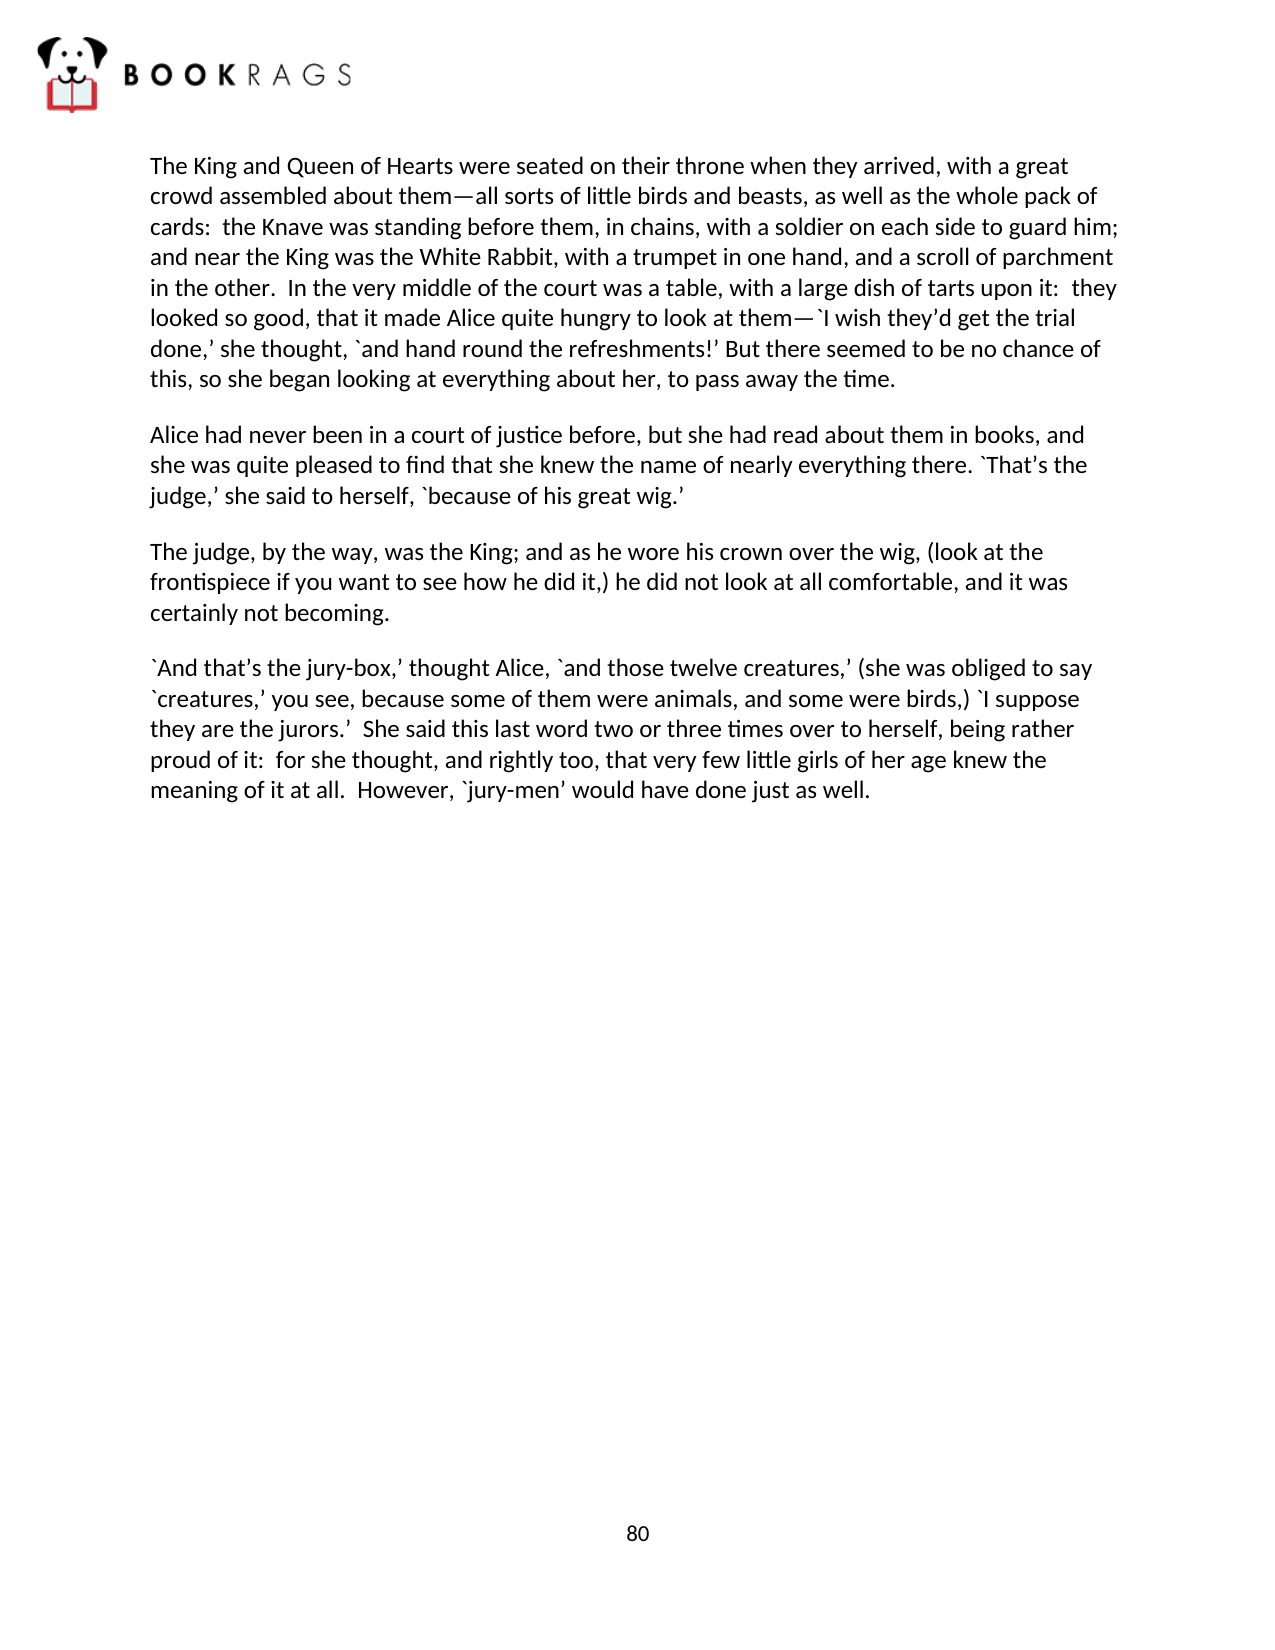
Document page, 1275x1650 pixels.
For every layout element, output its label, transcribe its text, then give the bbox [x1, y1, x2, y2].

text The King and Queen of Hearts were seated on their throne when they arrived, with a great crowd assembled about them—­all sorts of little birds and beasts, as well as the whole pack of cards: the Knave was standing before them, in chains, with a soldier on each side to guard him; and near the King was the White Rabbit, with a trumpet in one hand, and a scroll of parchment in the other. In the very middle of the court was a table, with a large dish of tarts upon it: they looked so good, that it made Alice quite hungry to look at them—­`I wish they’d get the trial done,’ she thought, `and hand round the refreshments!’ But there seemed to be no chance of this, so she began looking at everything about her, to pass away the time. [150, 150, 1125, 394]
text Alice had never been in a court of justice before, but she had read about them in books, and she was quite pleased to find that she knew the name of nearly everything there. `That’s the judge,’ she said to herself, `because of his great wig.’ [150, 419, 1125, 511]
text `And that’s the jury-box,’ thought Alice, `and those twelve creatures,’ (she was obliged to say `creatures,’ you see, because some of them were animals, and some were birds,) `I suppose they are the jurors.’ She said this last word two or three times over to herself, being rather proud of it: for she thought, and rightly too, that very few little girls of her age knew the meaning of it at all. However, `jury-men’ would have done just as well. [150, 652, 1125, 805]
picture [37, 37, 351, 113]
text The judge, by the way, was the King; and as he wore his crown over the wig, (look at the frontispiece if you want to see how he did it,) he did not look at all comfortable, and it was certainly not becoming. [150, 536, 1125, 627]
